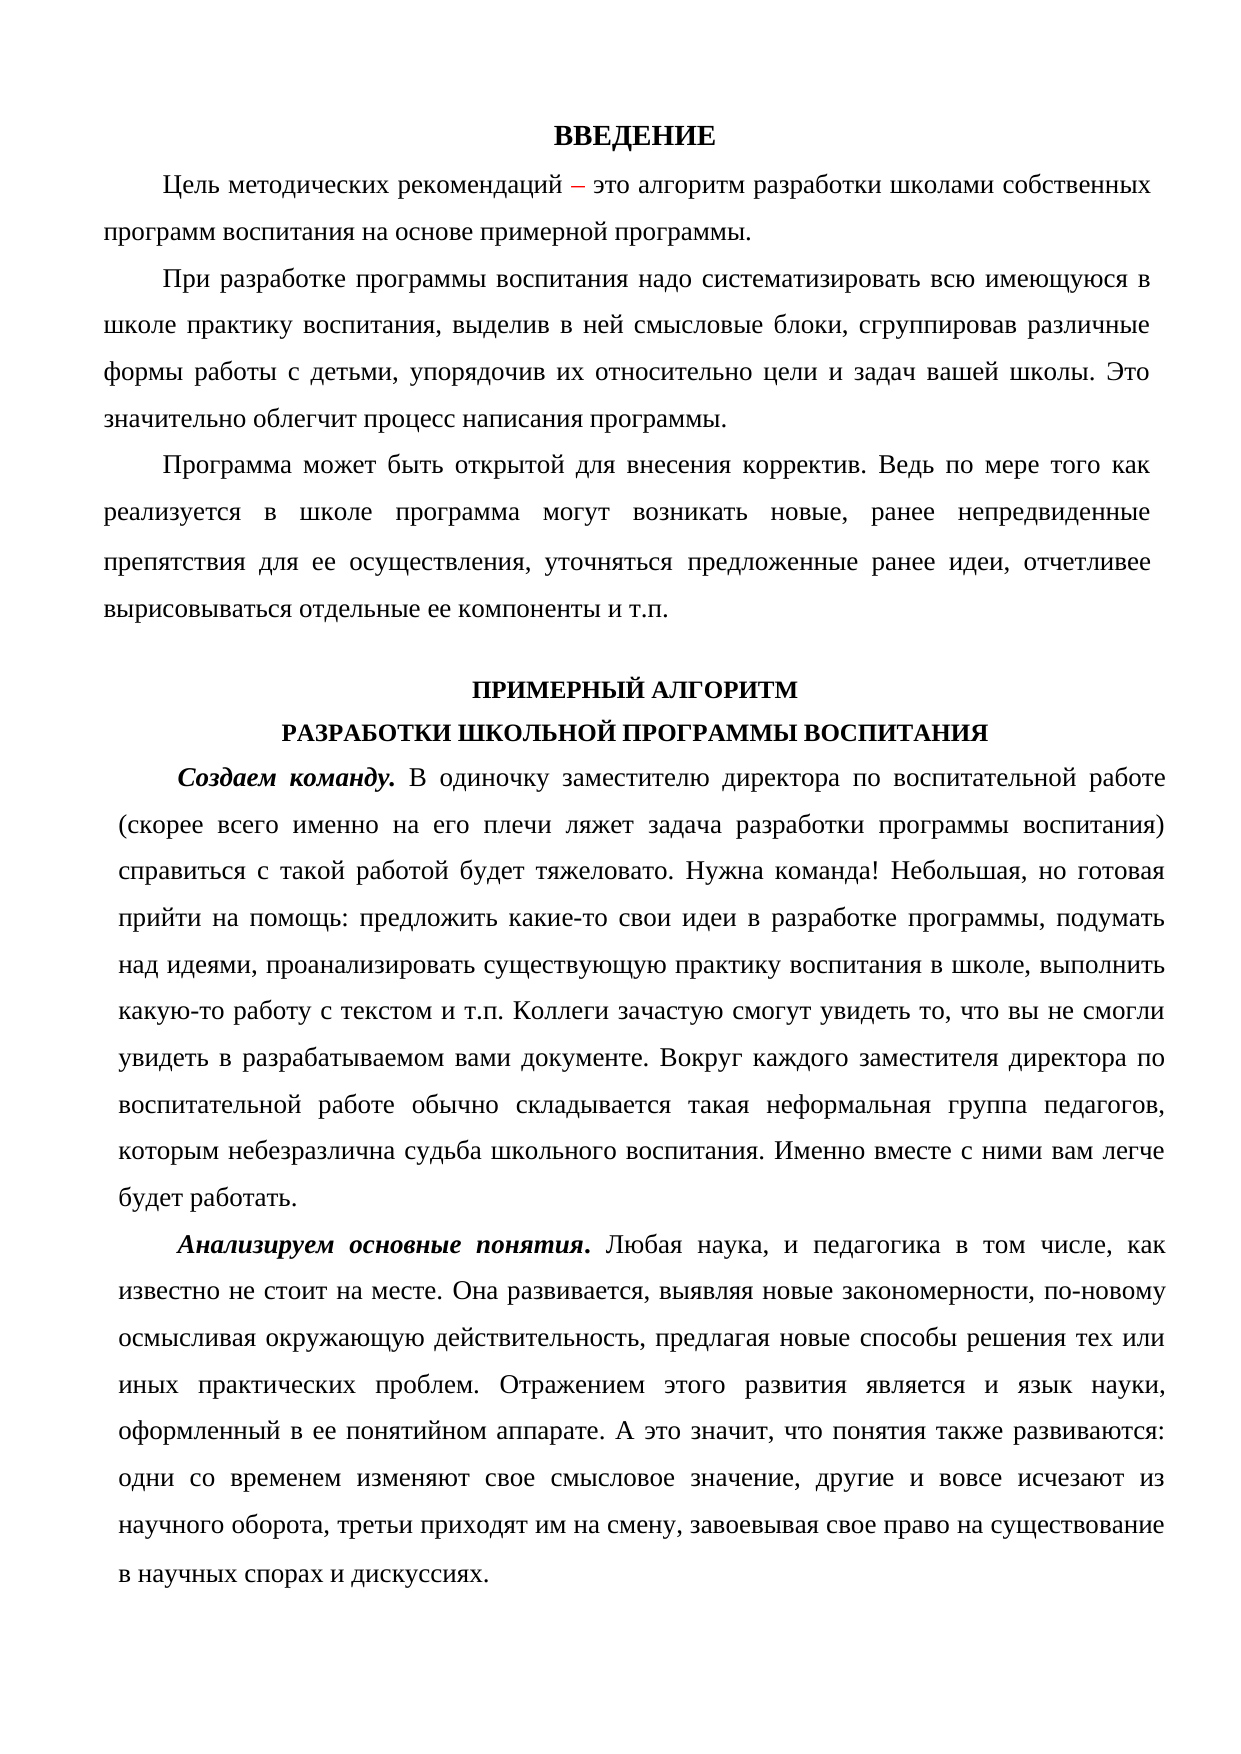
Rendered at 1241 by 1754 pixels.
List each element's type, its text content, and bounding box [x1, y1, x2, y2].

text Создаем команду. В одиночку заместителю директора по воспитательной работе (скорее всего именно на его плечи ляжет задача разработки программы воспитания) справиться с такой работой будет тяжеловато. Нужна команда! Небольшая, но готовая прийти на помощь: предложить какие-то свои идеи в разработке программы, подумать над идеями, проанализировать существующую практику воспитания в школе, выполнить какую-то работу с текстом и т.п. Коллеги зачастую смогут увидеть то, что вы не смогли увидеть в разрабатываемом вами документе. Вокруг каждого заместителя директора по воспитательной работе обычно складывается такая неформальная группа педагогов, которым небезразлична судьба школьного воспитания. Именно вместе с ними вам легче будет работать. [118, 761, 1167, 1212]
text Анализируем основные понятия. Любая наука, и педагогика в том числе, как известно не стоит на месте. Она развивается, выявляя новые закономерности, по-новому осмысливая окружающую действительность, предлагая новые способы решения тех или иных практических проблем. Отражением этого развития является и язык науки, оформленный в ее понятийном аппарате. А это значит, что понятия также развиваются: одни со временем изменяют свое смысловое значение, другие и вовсе исчезают из научного оборота, третьи приходят им на смену, завоевывая свое право на существование в научных спорах и дискуссиях. [118, 1228, 1167, 1589]
text РАЗРАБОТКИ ШКОЛЬНОЙ ПРОГРАММЫ ВОСПИТАНИЯ [118, 718, 1152, 747]
text ПРИМЕРНЫЙ АЛГОРИТМ [118, 675, 1152, 703]
text При разработке программы воспитания надо систематизировать всю имеющуюся в школе практику воспитания, выделив в ней смысловые блоки, сгруппировав различные формы работы с детьми, упорядочив их относительно цели и задач вашей школы. Это значительно облегчит процесс написания программы. [103, 262, 1152, 433]
text Цель методических рекомендаций – это алгоритм разработки школами собственных программ воспитания на основе примерной программы. [103, 168, 1152, 246]
text ВВЕДЕНИЕ [118, 118, 1152, 152]
text Программа может быть открытой для внесения корректив. Ведь по мере того как реализуется в школе программа могут возникать новые, ранее непредвиденные препятствия для ее осуществления, уточняться предложенные ранее идеи, отчетливее вырисовываться отдельные ее компоненты и т.п. [103, 448, 1152, 623]
